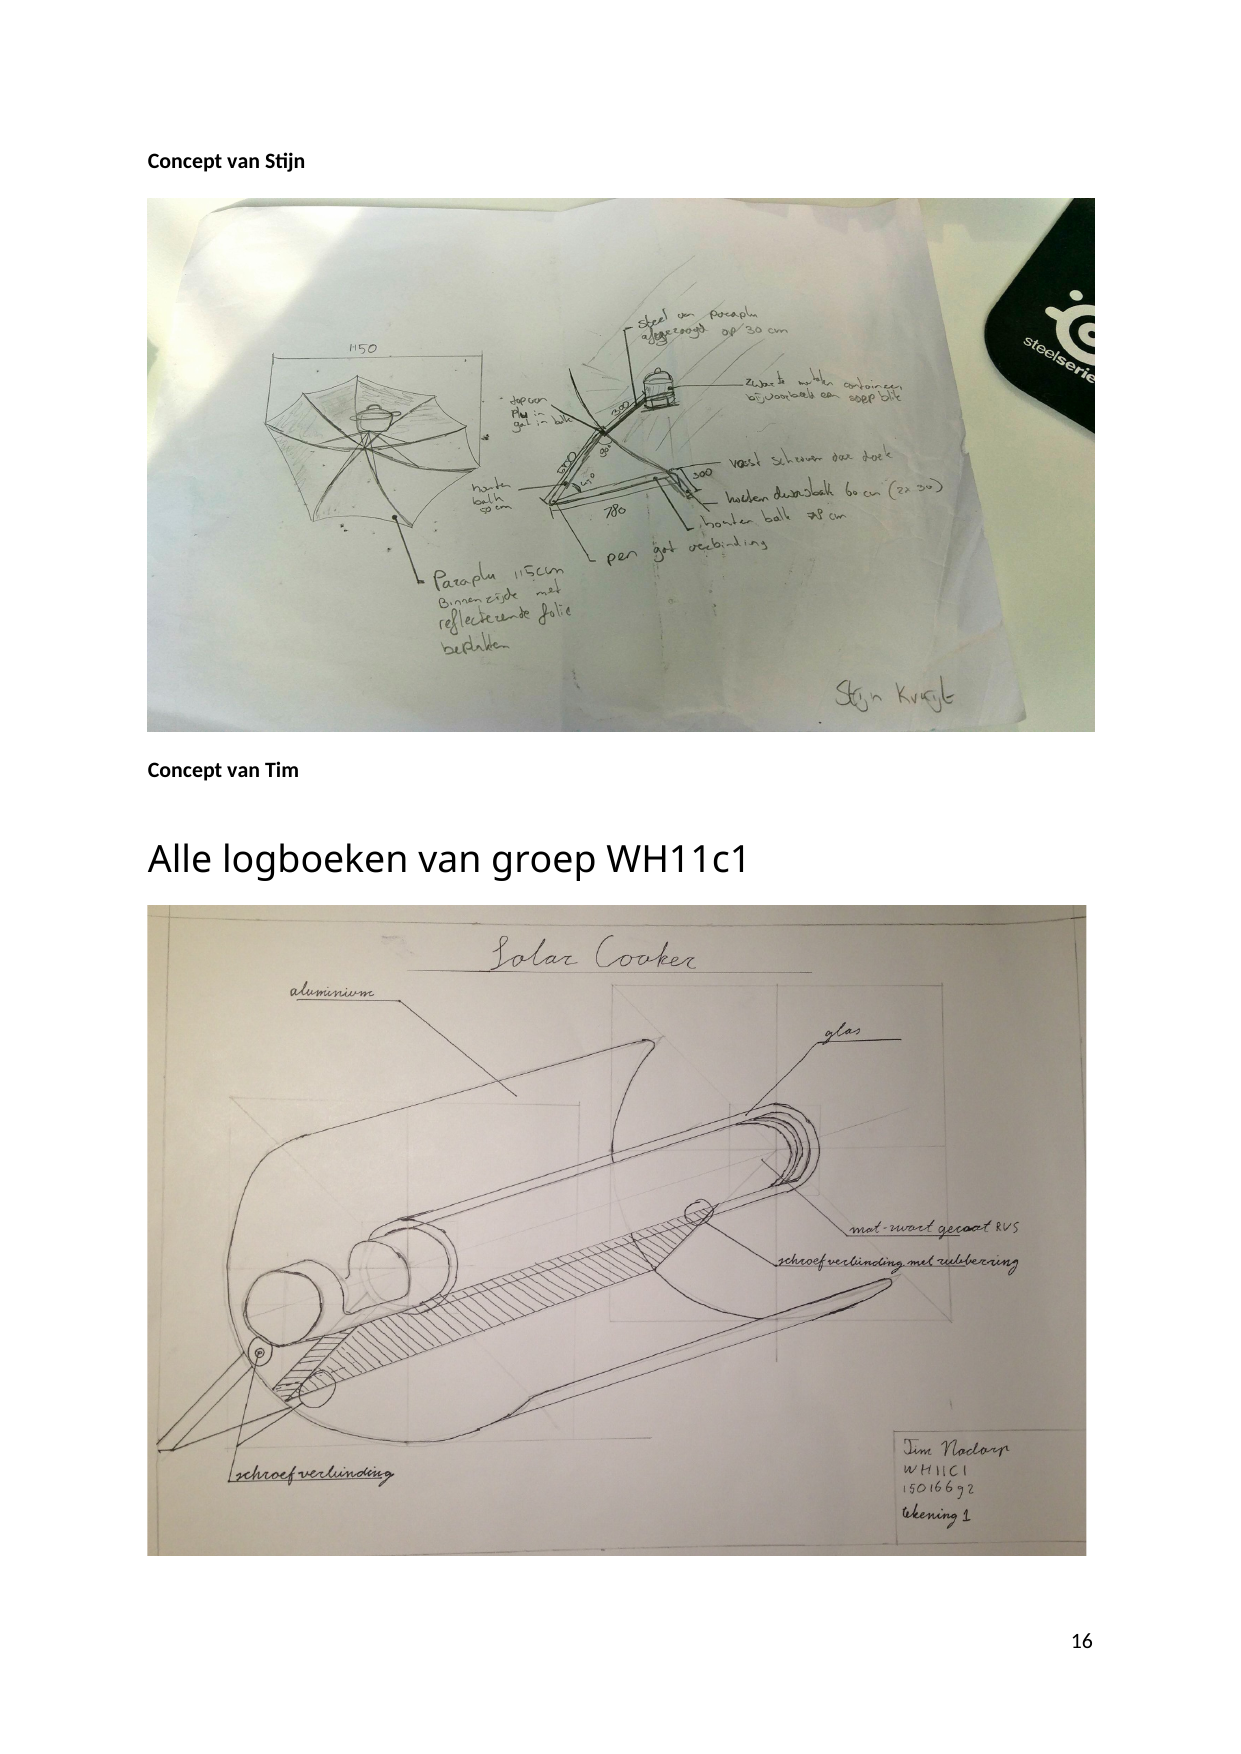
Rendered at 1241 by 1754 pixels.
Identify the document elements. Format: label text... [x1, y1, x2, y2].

subtitle Alle logboeken van groep WH11c1 [148, 832, 1093, 883]
text Concept van Stijn [148, 148, 1093, 174]
picture [147, 198, 1095, 732]
picture [147, 905, 1087, 1556]
text Concept van Tim [148, 756, 1093, 783]
